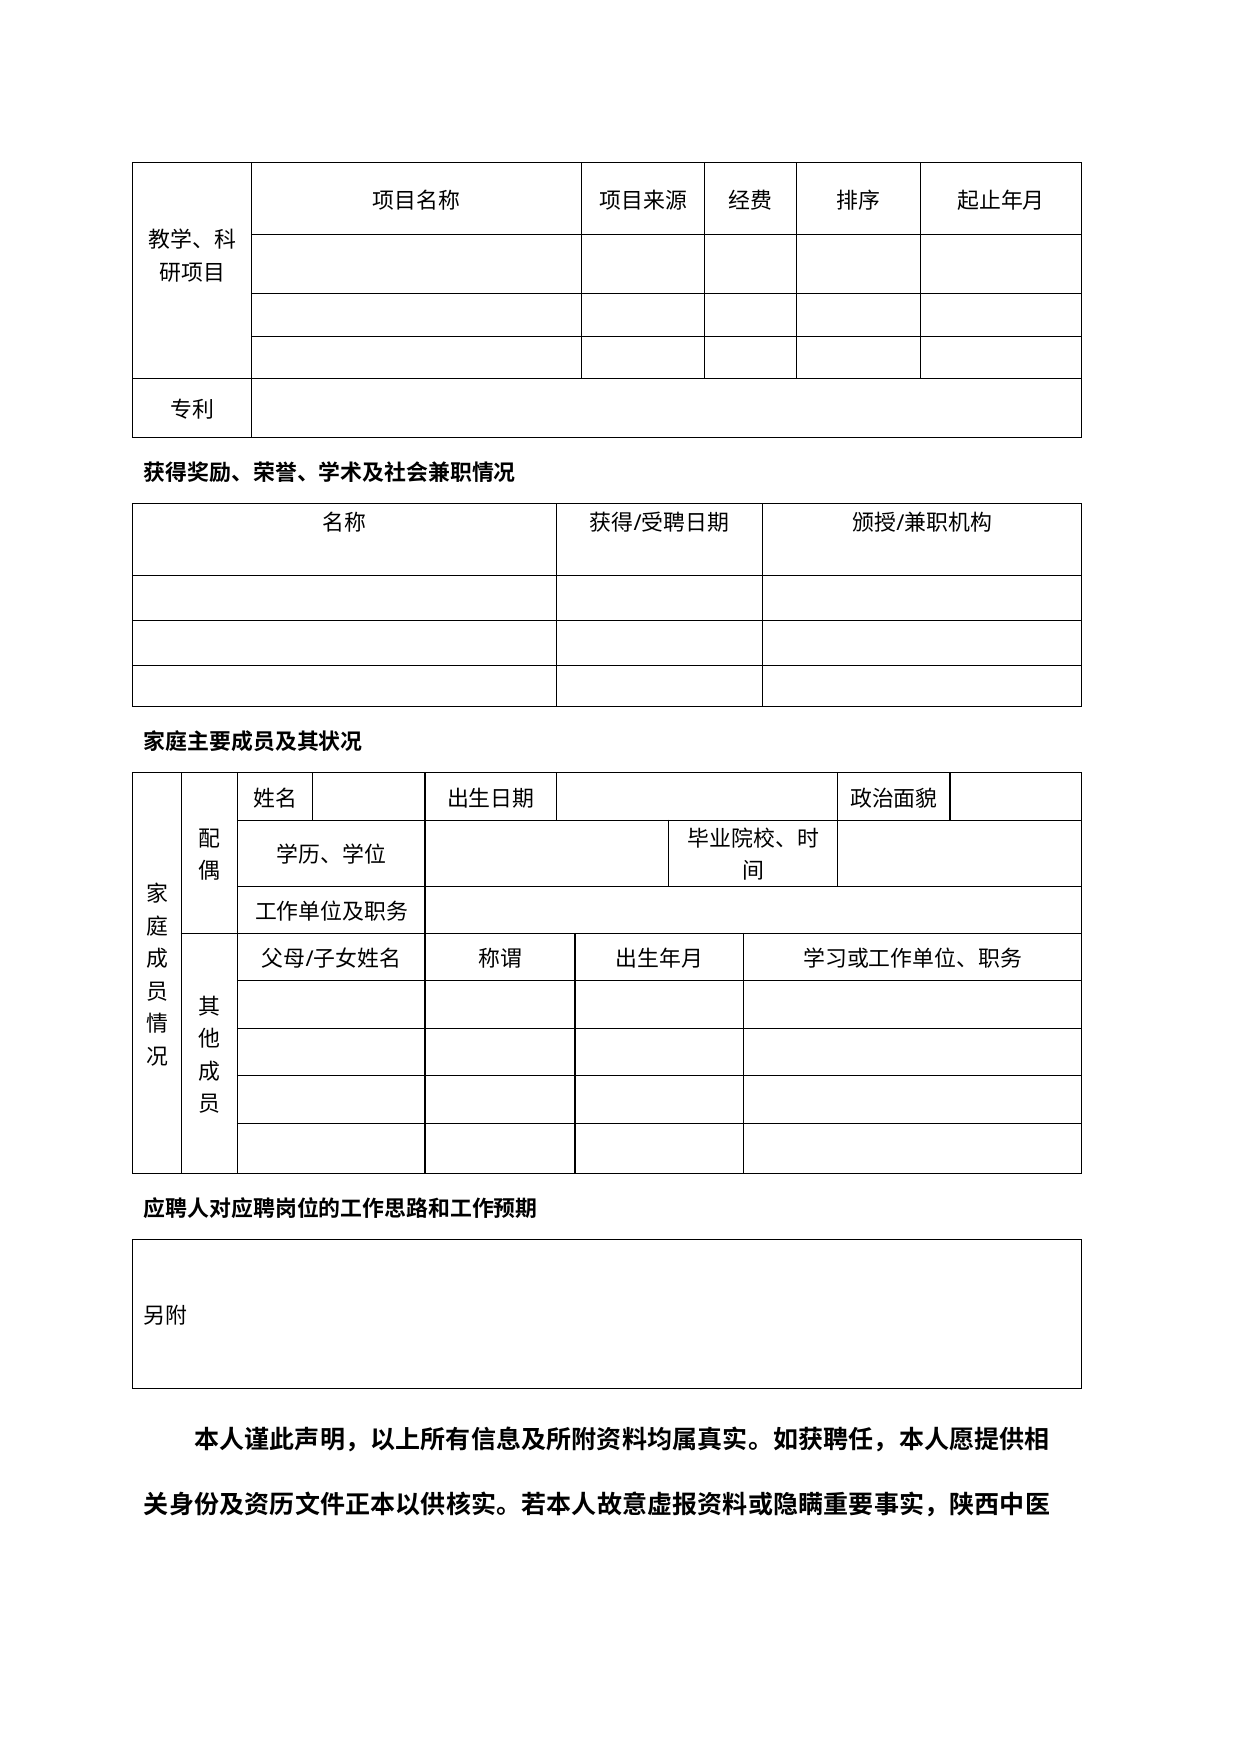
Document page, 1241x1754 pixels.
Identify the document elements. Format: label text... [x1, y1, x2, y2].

table_cell 经费 [705, 163, 796, 234]
table_cell 专利 [133, 379, 251, 437]
table_header 获得/受聘日期 [557, 504, 762, 575]
table_header 颁授/兼职机构 [763, 504, 1081, 575]
table_cell [763, 576, 1081, 620]
table_cell [744, 1124, 1081, 1173]
table_cell 学历、学位 [238, 821, 424, 886]
table_cell 父母/子女姓名 [238, 934, 424, 980]
table_header 姓名 [238, 773, 312, 819]
table_cell 其 他 成 员 [182, 934, 237, 1173]
table_cell [238, 981, 424, 1028]
table_cell [921, 294, 1081, 336]
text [144, 1406, 1053, 1536]
table_cell [426, 887, 1081, 933]
table_cell [921, 337, 1081, 378]
table_cell 起止年月 [921, 163, 1081, 234]
table_cell [252, 235, 581, 293]
table_cell [797, 235, 920, 293]
table_cell [557, 576, 762, 620]
table_cell 项目名称 [252, 163, 581, 234]
table_header [313, 773, 424, 819]
table_cell [744, 981, 1081, 1028]
table_cell 毕业院校、时间 [669, 821, 837, 886]
table_cell [576, 1029, 743, 1075]
table_cell [576, 1076, 743, 1122]
table_cell [133, 621, 556, 664]
table_cell 工作单位及职务 [238, 887, 424, 933]
table_cell [582, 337, 704, 378]
table_cell [838, 821, 1081, 886]
table_cell 学习或工作单位、职务 [744, 934, 1081, 980]
table_header 政治面貌 [838, 773, 949, 819]
text 家庭主要成员及其状况 [144, 723, 1053, 756]
table_cell [238, 1029, 424, 1075]
table_cell [705, 294, 796, 336]
table_header 配 偶 [182, 773, 237, 933]
table_cell [797, 294, 920, 336]
table_cell [238, 1124, 424, 1173]
table_cell [582, 294, 704, 336]
table_header 家 庭 成 员 情 况 [133, 773, 181, 1173]
table_cell [426, 1076, 574, 1122]
table_cell [557, 666, 762, 706]
table_cell [252, 294, 581, 336]
table_header 出生日期 [426, 773, 556, 819]
table_cell [133, 576, 556, 620]
table_header [557, 773, 837, 819]
table_cell [744, 1029, 1081, 1075]
table_cell [426, 981, 574, 1028]
table_header 名称 [133, 504, 556, 575]
table_cell [582, 235, 704, 293]
table_cell [252, 337, 581, 378]
table_cell 出生年月 [576, 934, 743, 980]
table_cell [426, 1124, 574, 1173]
table_cell [426, 821, 668, 886]
table_cell [763, 666, 1081, 706]
table_cell [921, 235, 1081, 293]
table_cell [744, 1076, 1081, 1122]
table_cell 排序 [797, 163, 920, 234]
text 获得奖励、荣誉、学术及社会兼职情况 [144, 454, 1053, 487]
table_cell [557, 621, 762, 664]
table_cell [133, 666, 556, 706]
table_cell 项目来源 [582, 163, 704, 234]
table_cell 称谓 [426, 934, 574, 980]
table_cell [238, 1076, 424, 1122]
table_cell [426, 1029, 574, 1075]
table_cell [705, 337, 796, 378]
table_cell [252, 379, 1081, 437]
table_cell [576, 981, 743, 1028]
table_header 另附 [133, 1240, 1081, 1388]
table_cell [797, 337, 920, 378]
text 应聘人对应聘岗位的工作思路和工作预期 [144, 1190, 1053, 1223]
table_header [951, 773, 1081, 819]
table_cell [576, 1124, 743, 1173]
table_cell [763, 621, 1081, 664]
table_cell 教学、科研项目 [133, 163, 251, 378]
table_cell [705, 235, 796, 293]
